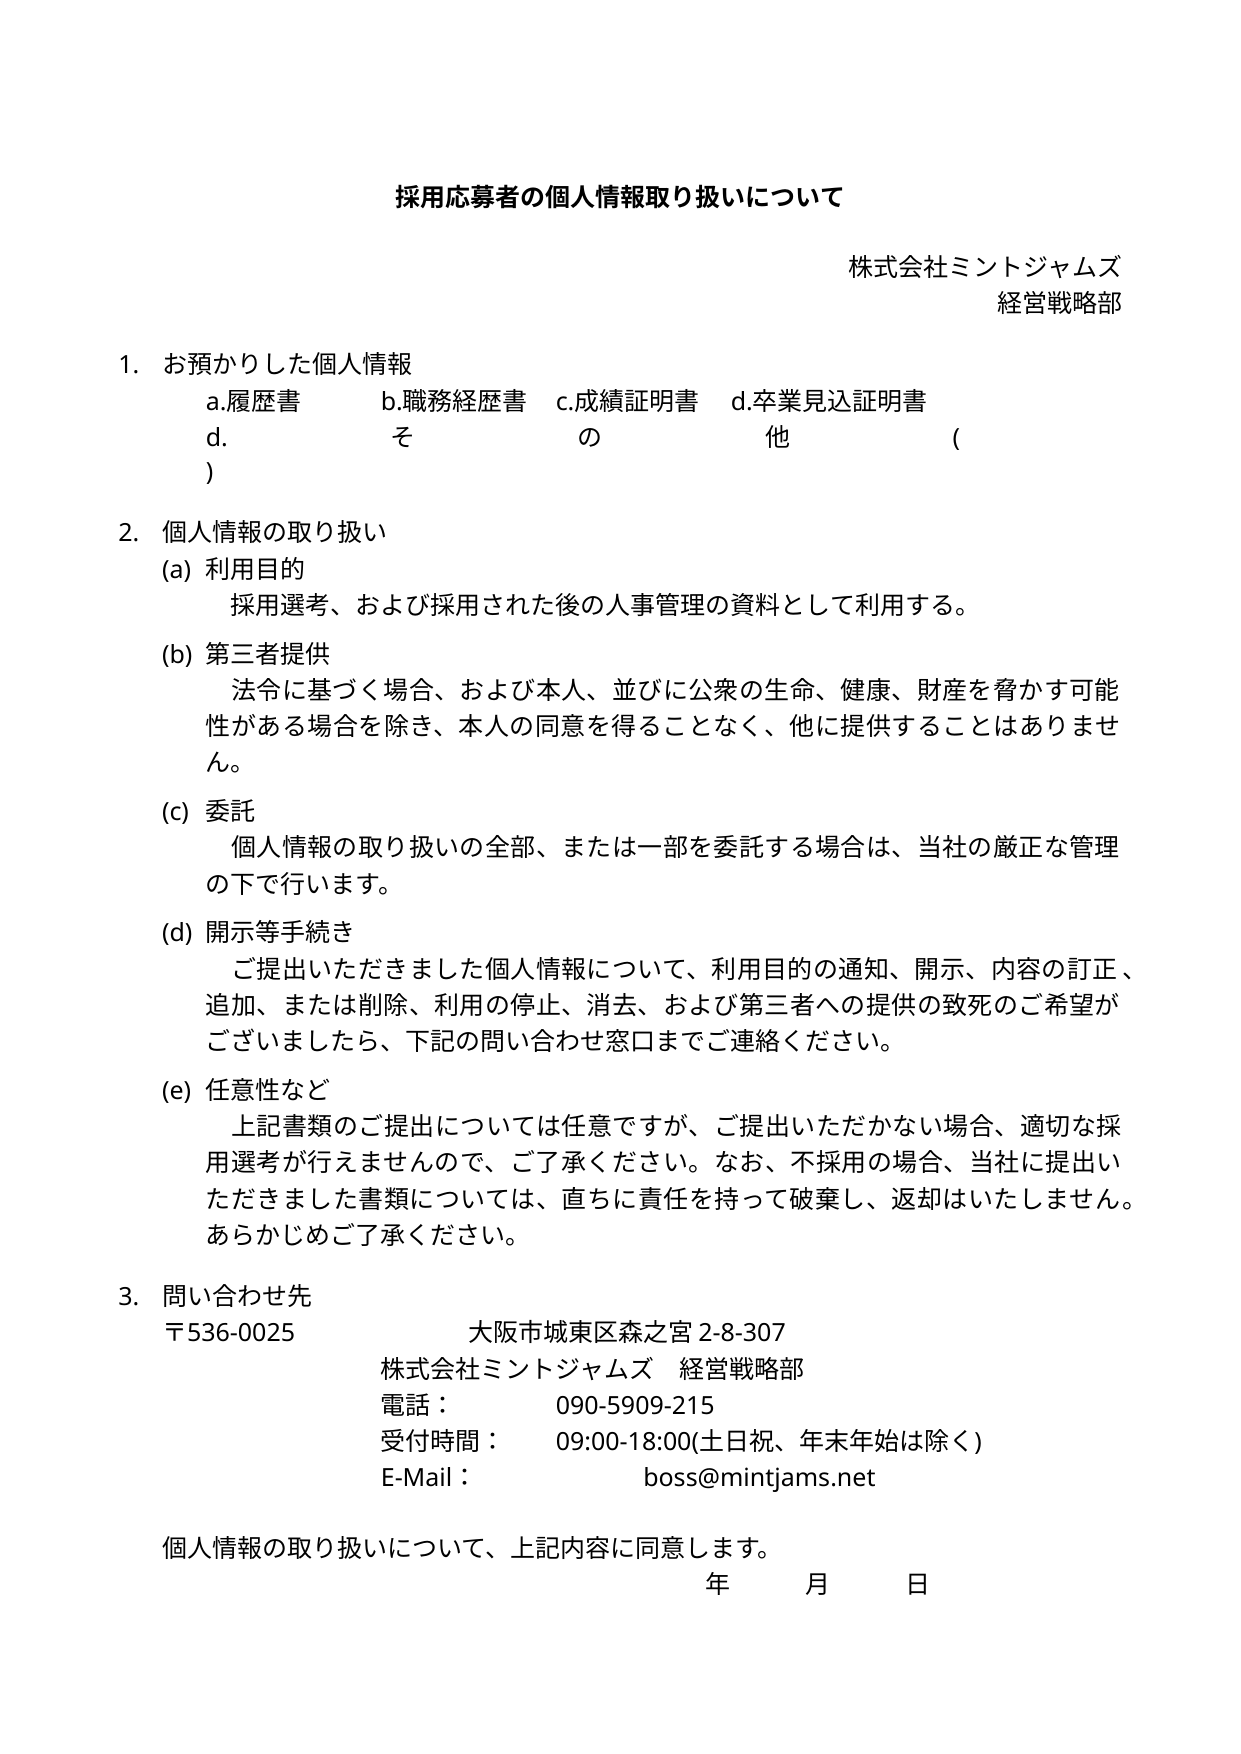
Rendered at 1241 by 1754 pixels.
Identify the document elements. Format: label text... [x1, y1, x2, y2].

list ご提出いただきました個人情報について、利用目的の通知、開示、内容の訂正、追加、または削除、利用の停止、消去、および第三者への提供の致死のご希望がございましたら、下記の問い合わせ窓口までご連絡ください。 [206, 949, 1122, 1058]
list 採用選考、および採用された後の人事管理の資料として利用する。 [206, 585, 1122, 622]
list 利用目的 [162, 549, 1122, 585]
list E-Mail： boss@mintjams.net [337, 1458, 1122, 1494]
text 経営戦略部 [118, 284, 1122, 320]
list 〒536-0025 大阪市城東区森之宮2-8-307 [162, 1313, 1122, 1349]
text 採用応募者の個人情報取り扱いについて [118, 177, 1122, 213]
list 問い合わせ先 [118, 1277, 1122, 1313]
text 個人情報の取り扱いの全部、または一部を委託する場合は、当社の厳正な管理の下で行います。 [206, 828, 1122, 900]
list 電話： 090-5909-215 [162, 1385, 1122, 1422]
list 個人情報の取り扱い [118, 513, 1122, 549]
list 第三者提供 [162, 634, 1122, 670]
list 開示等手続き [162, 913, 1122, 949]
list 法令に基づく場合、および本人、並びに公衆の生命、健康、財産を脅かす可能性がある場合を除き、本人の同意を得ることなく、他に提供することはありません。 [206, 670, 1122, 779]
list 受付時間： 09:00-18:00(土日祝、年末年始は除く) [337, 1422, 1122, 1458]
list d.その他( ) [206, 417, 1122, 488]
list 年 月 日 [162, 1564, 1122, 1601]
list 株式会社ミントジャムズ 経営戦略部 [162, 1349, 1122, 1385]
list 個人情報の取り扱いについて、上記内容に同意します。 [162, 1528, 1122, 1564]
list 任意性など [162, 1070, 1122, 1107]
list 上記書類のご提出については任意ですが、ご提出いただかない場合、適切な採用選考が行えませんので、ご了承ください。なお、不採用の場合、当社に提出いただきました書類については、直ちに責任を持って破棄し、返却はいたしません。あらかじめご了承ください。 [206, 1107, 1122, 1252]
list お預かりした個人情報 [118, 345, 1122, 381]
list a.履歴書 b.職務経歴書 c.成績証明書 d.卒業見込証明書 [206, 381, 1122, 417]
list 委託 [162, 792, 1122, 828]
text 株式会社ミントジャムズ [118, 247, 1122, 284]
